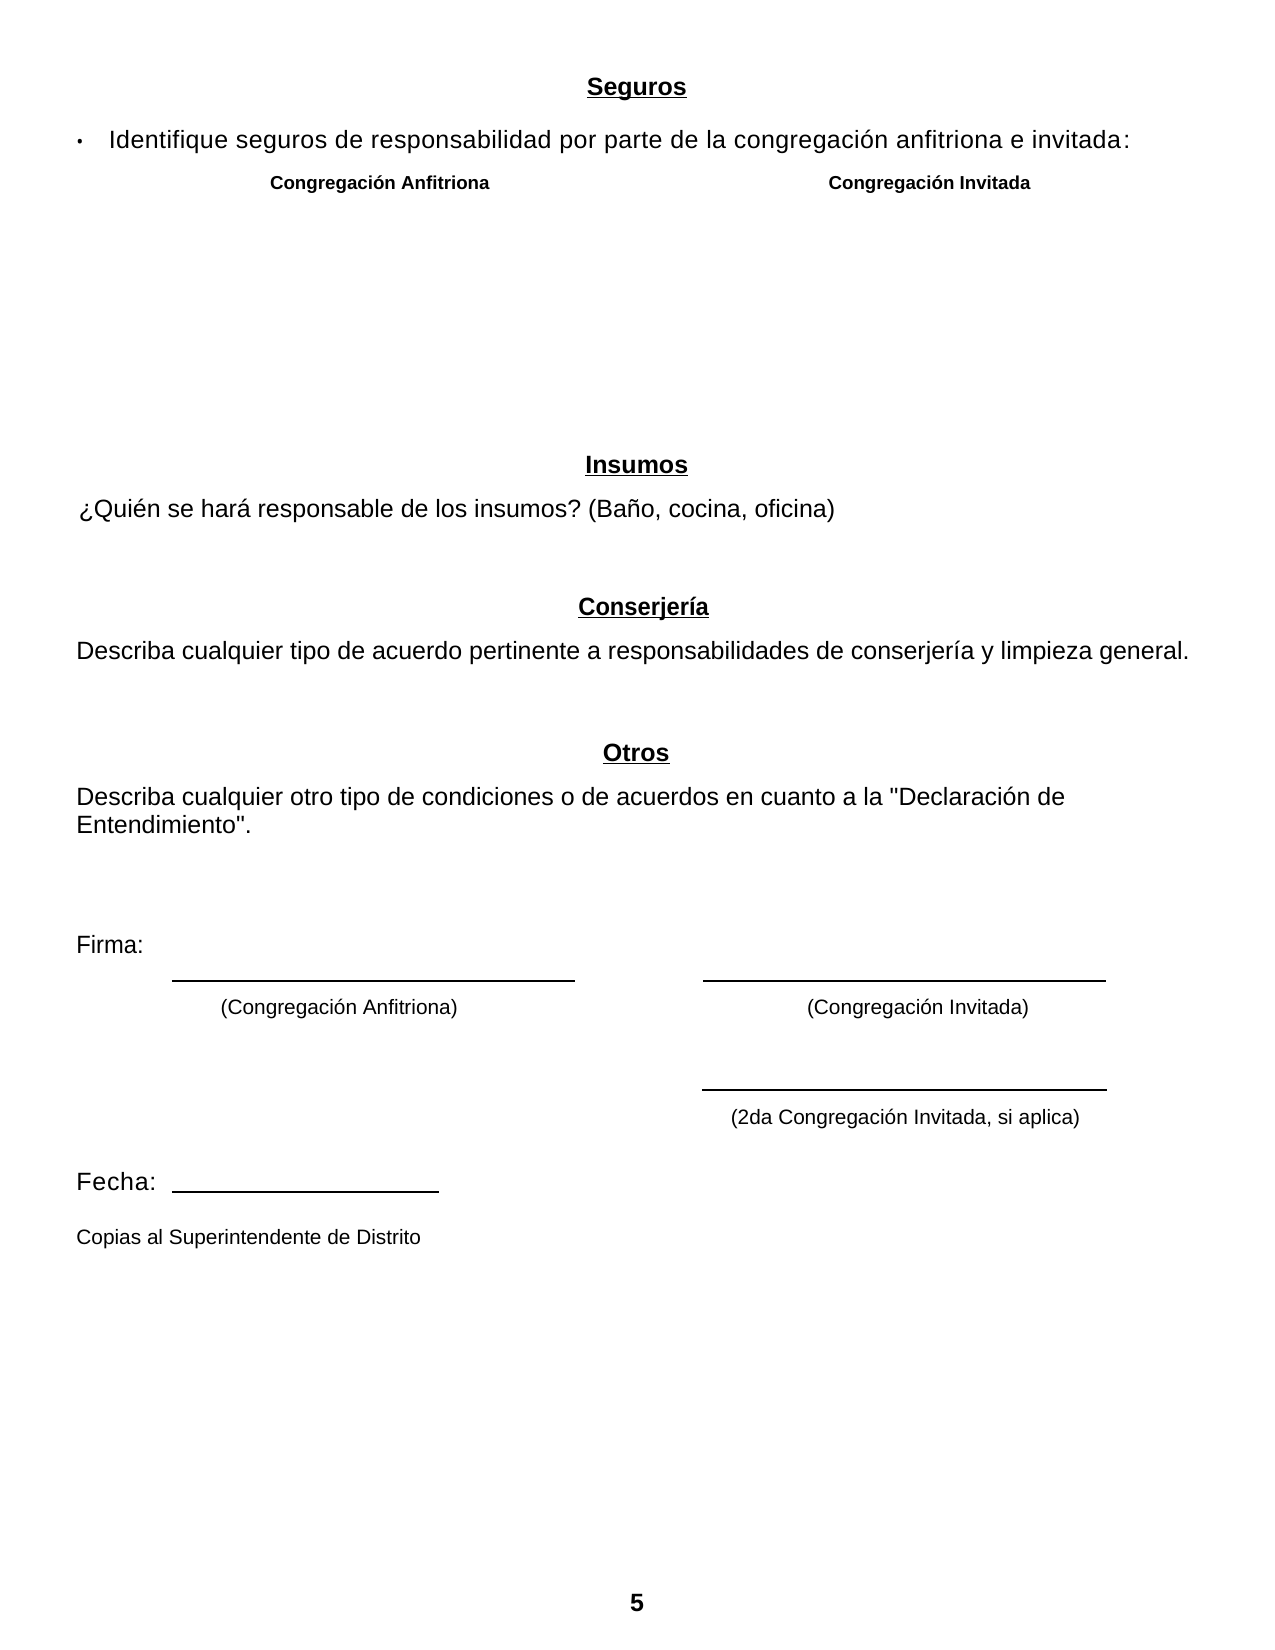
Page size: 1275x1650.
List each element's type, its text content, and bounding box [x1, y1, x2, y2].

text ¿Quién se hará responsable de los insumos? (Baño, cocina, oficina) [78, 494, 1204, 522]
text Fecha: [76, 1166, 1204, 1195]
text Describa cualquier otro tipo de condiciones o de acuerdos en cuanto a la "Declaración de Entendimiento". [76, 782, 1204, 839]
subtitle Conserjería [575, 592, 711, 621]
text Firma: [76, 931, 162, 959]
text (Congregación Anfitriona) [220, 995, 464, 1019]
text (Congregación Invitada) [807, 995, 1204, 1019]
list Identifique seguros de responsabilidad por parte de la congregación anfitriona e invitada: [76, 125, 1204, 154]
subtitle Insumos [575, 450, 698, 478]
text Congregación Anfitriona Congregación Invitada [270, 172, 1204, 194]
text Seguros [575, 72, 698, 101]
text Copias al Superintendente de Distrito [76, 1225, 1204, 1249]
subtitle Otros [574, 738, 698, 767]
text Describa cualquier tipo de acuerdo pertinente a responsabilidades de conserjería y limpieza general. [76, 636, 1204, 664]
text (2da Congregación Invitada, si aplica) [731, 1105, 1204, 1129]
